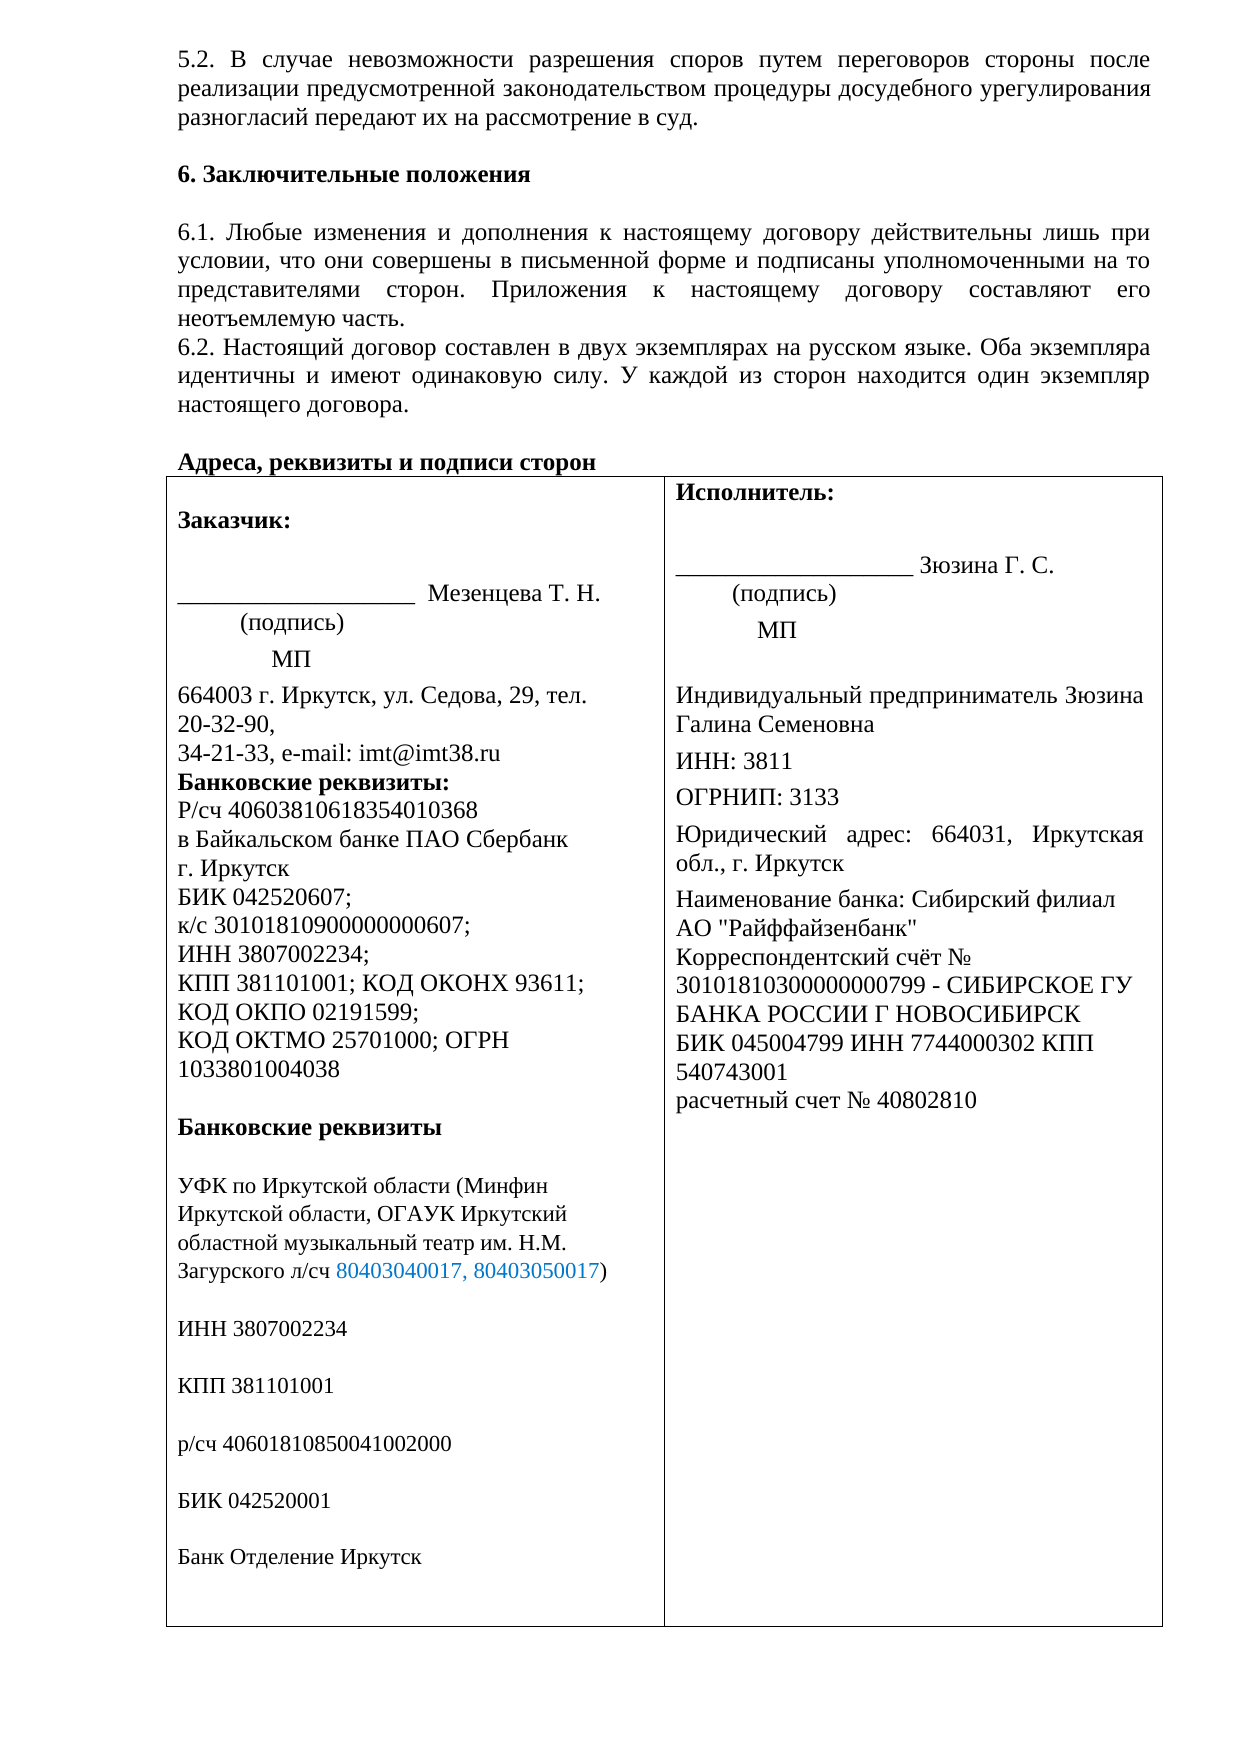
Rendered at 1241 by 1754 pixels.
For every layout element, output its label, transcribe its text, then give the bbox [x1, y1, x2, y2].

text 6. Заключительные положения [177, 159, 1152, 188]
text 6.2. Настоящий договор составлен в двух экземплярах на русском языке. Оба экземпляра идентичны и имеют одинаковую силу. У каждой из сторон находится один экземпляр настоящего договора. [177, 332, 1152, 418]
text 6.1. Любые изменения и дополнения к настоящему договору действительны лишь при условии, что они совершены в письменной форме и подписаны уполномоченными на то представителями сторон. Приложения к настоящему договору составляют его неотъемлемую часть. [177, 217, 1152, 332]
text 5.2. В случае невозможности разрешения споров путем переговоров стороны после реализации предусмотренной законодательством процедуры досудебного урегулирования разногласий передают их на рассмотрение в суд. [177, 44, 1152, 131]
table_header Исполнитель: ___________________ Зюзина Г. С. (подпись) МП Индивидуальный предприниматель Зюзина Галина Семеновна ИНН: 3811 ОГРНИП: 3133 Юридический адрес: 664031, Иркутская обл., г. Иркутск Наименование банка: Сибирский филиал АО "Райффайзенбанк" Корреспондентский счёт № 30101810300000000799 - СИБИРСКОЕ ГУ БАНКА РОССИИ Г НОВОСИБИРСК БИК 045004799 ИНН 7744000302 КПП 540743001 расчетный счет № 40802810 [665, 477, 1162, 1626]
table_header Заказчик: ___________________ Мезенцева Т. Н. (подпись) МП 664003 г. Иркутск, ул. Седова, 29, тел. 20-32-90, 34-21-33, e-mail: imt@imt38.ru Банковские реквизиты: Р/сч 40603810618354010368 в Байкальском банке ПАО Сбербанк г. Иркутск БИК 042520607; к/с 30101810900000000607; ИНН 3807002234; КПП 381101001; КОД ОКОНХ 93611; КОД ОКПО 02191599; КОД ОКТМО 25701000; ОГРН 1033801004038 Банковские реквизиты УФК по Иркутской области (Минфин Иркутской области, ОГАУК Иркутский областной музыкальный театр им. Н.М. Загурского л/сч 80403040017, 80403050017) ИНН 3807002234 КПП 381101001 р/сч 40601810850041002000 БИК 042520001 Банк Отделение Иркутск [167, 477, 664, 1626]
text Адреса, реквизиты и подписи сторон [177, 447, 1152, 476]
